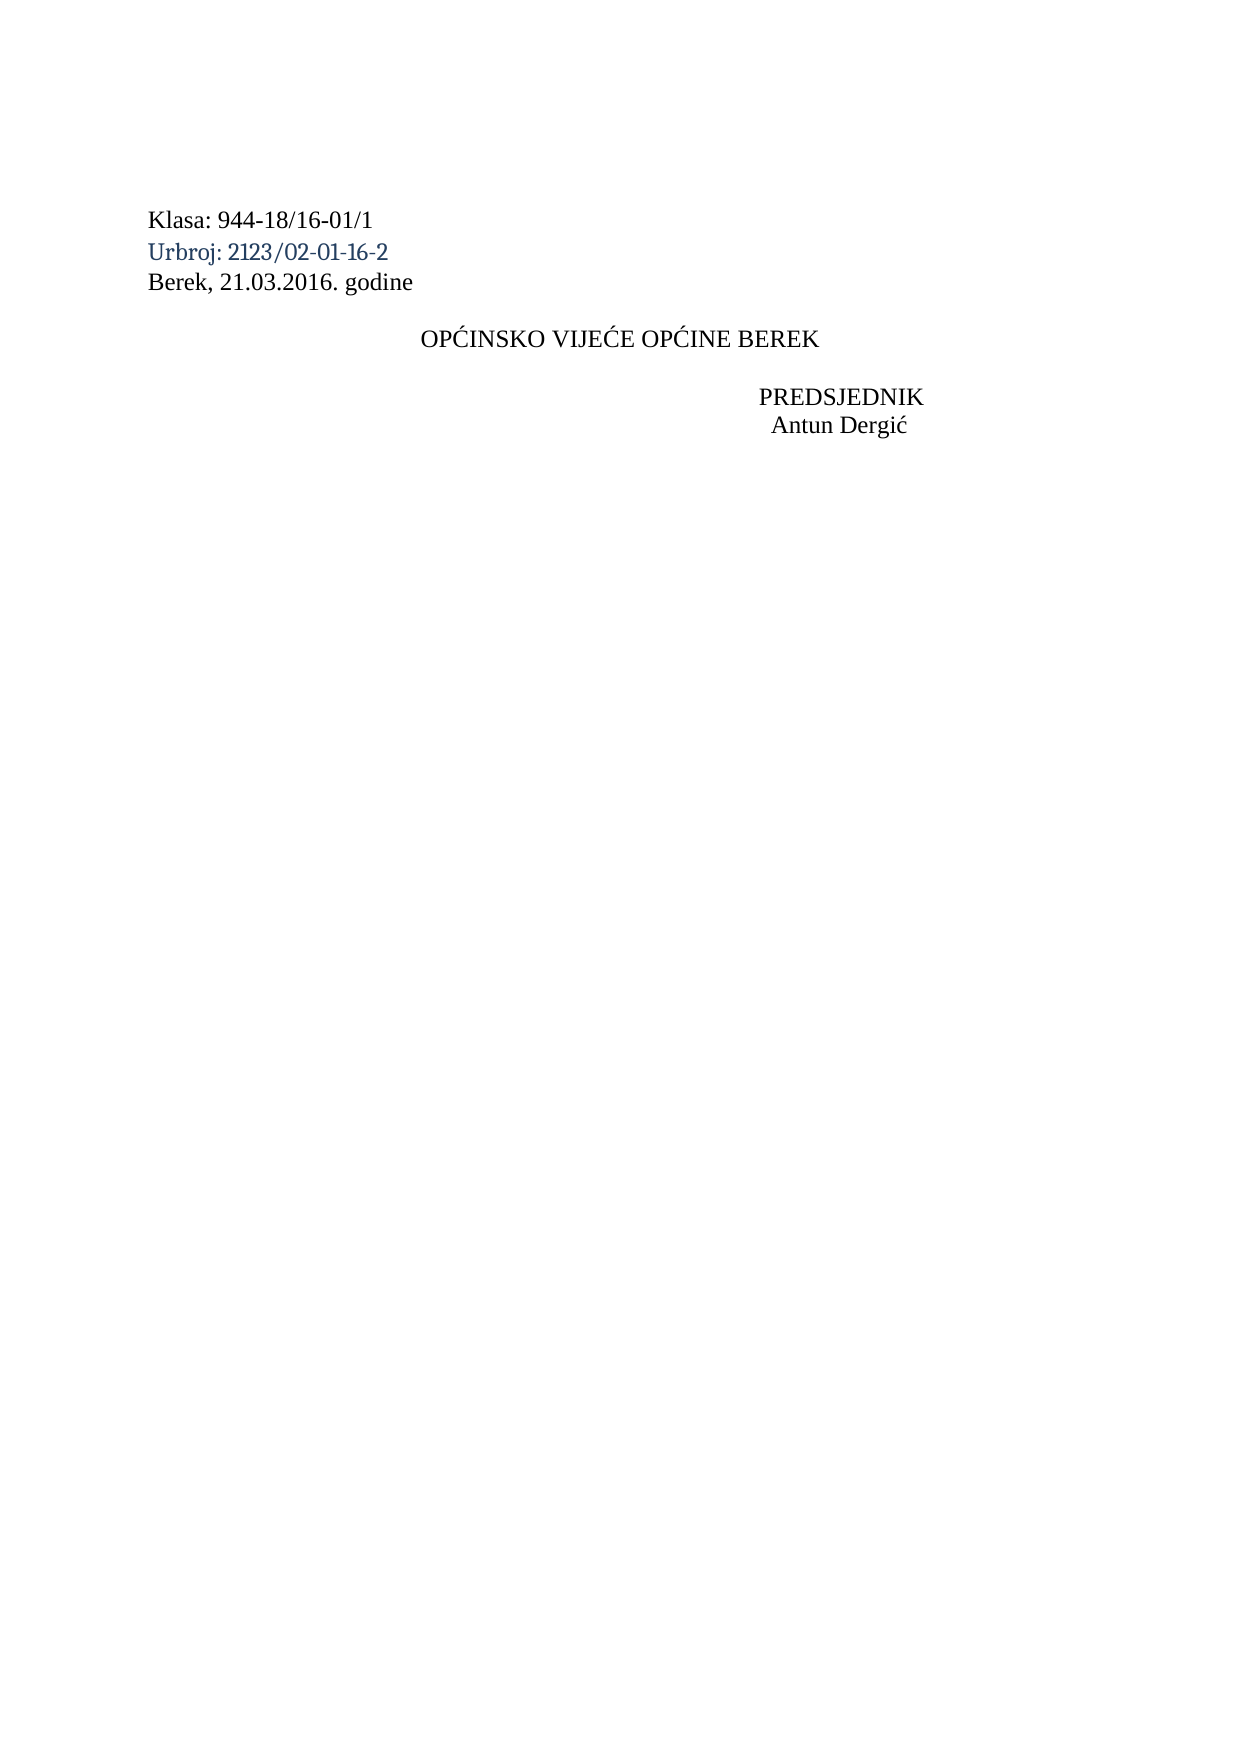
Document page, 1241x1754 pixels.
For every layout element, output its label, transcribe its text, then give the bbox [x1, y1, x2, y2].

text Antun Dergić [354, 411, 1093, 439]
text Klasa: 944-18/16-01/1 [148, 205, 1093, 234]
text OPĆINSKO VIJEĆE OPĆINE BEREK [148, 324, 1093, 353]
subtitle Urbroj: 2123/02-01-16-2 [148, 238, 1093, 267]
text PREDSJEDNIK [354, 382, 1093, 411]
text Berek, 21.03.2016. godine [148, 267, 1093, 296]
